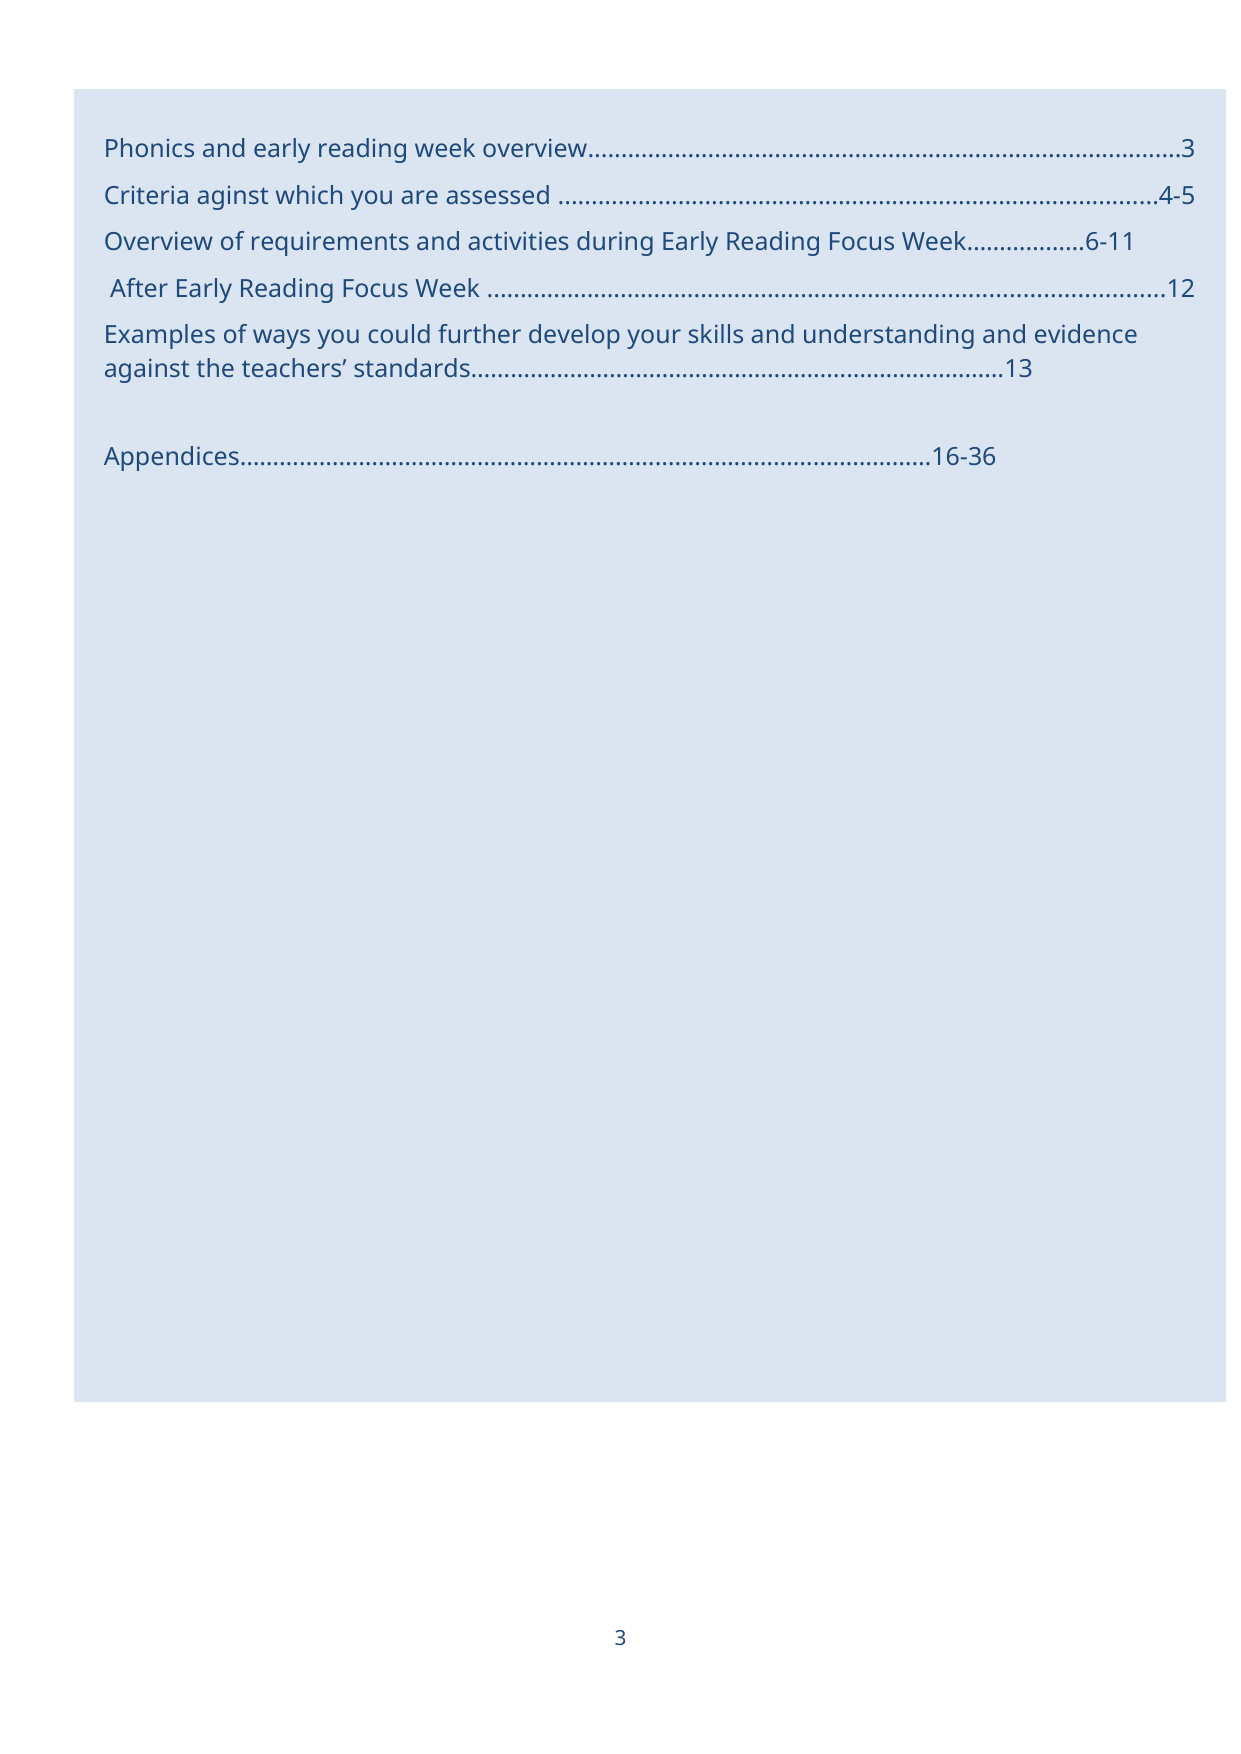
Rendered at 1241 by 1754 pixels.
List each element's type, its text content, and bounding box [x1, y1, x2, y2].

table_header Contents Phonics and early reading week overview 3 Criteria aginst which you are assessed 4-5 Overview of requirements and activities during Early Reading Focus Week………………6-11 After Early Reading Focus Week 12 Examples of ways you could further develop your skills and understanding and evidence against the teachers’ standards………………………………………………………………………13 Appendices……………………………………………………………………………………………16-36 [74, 89, 1226, 1402]
